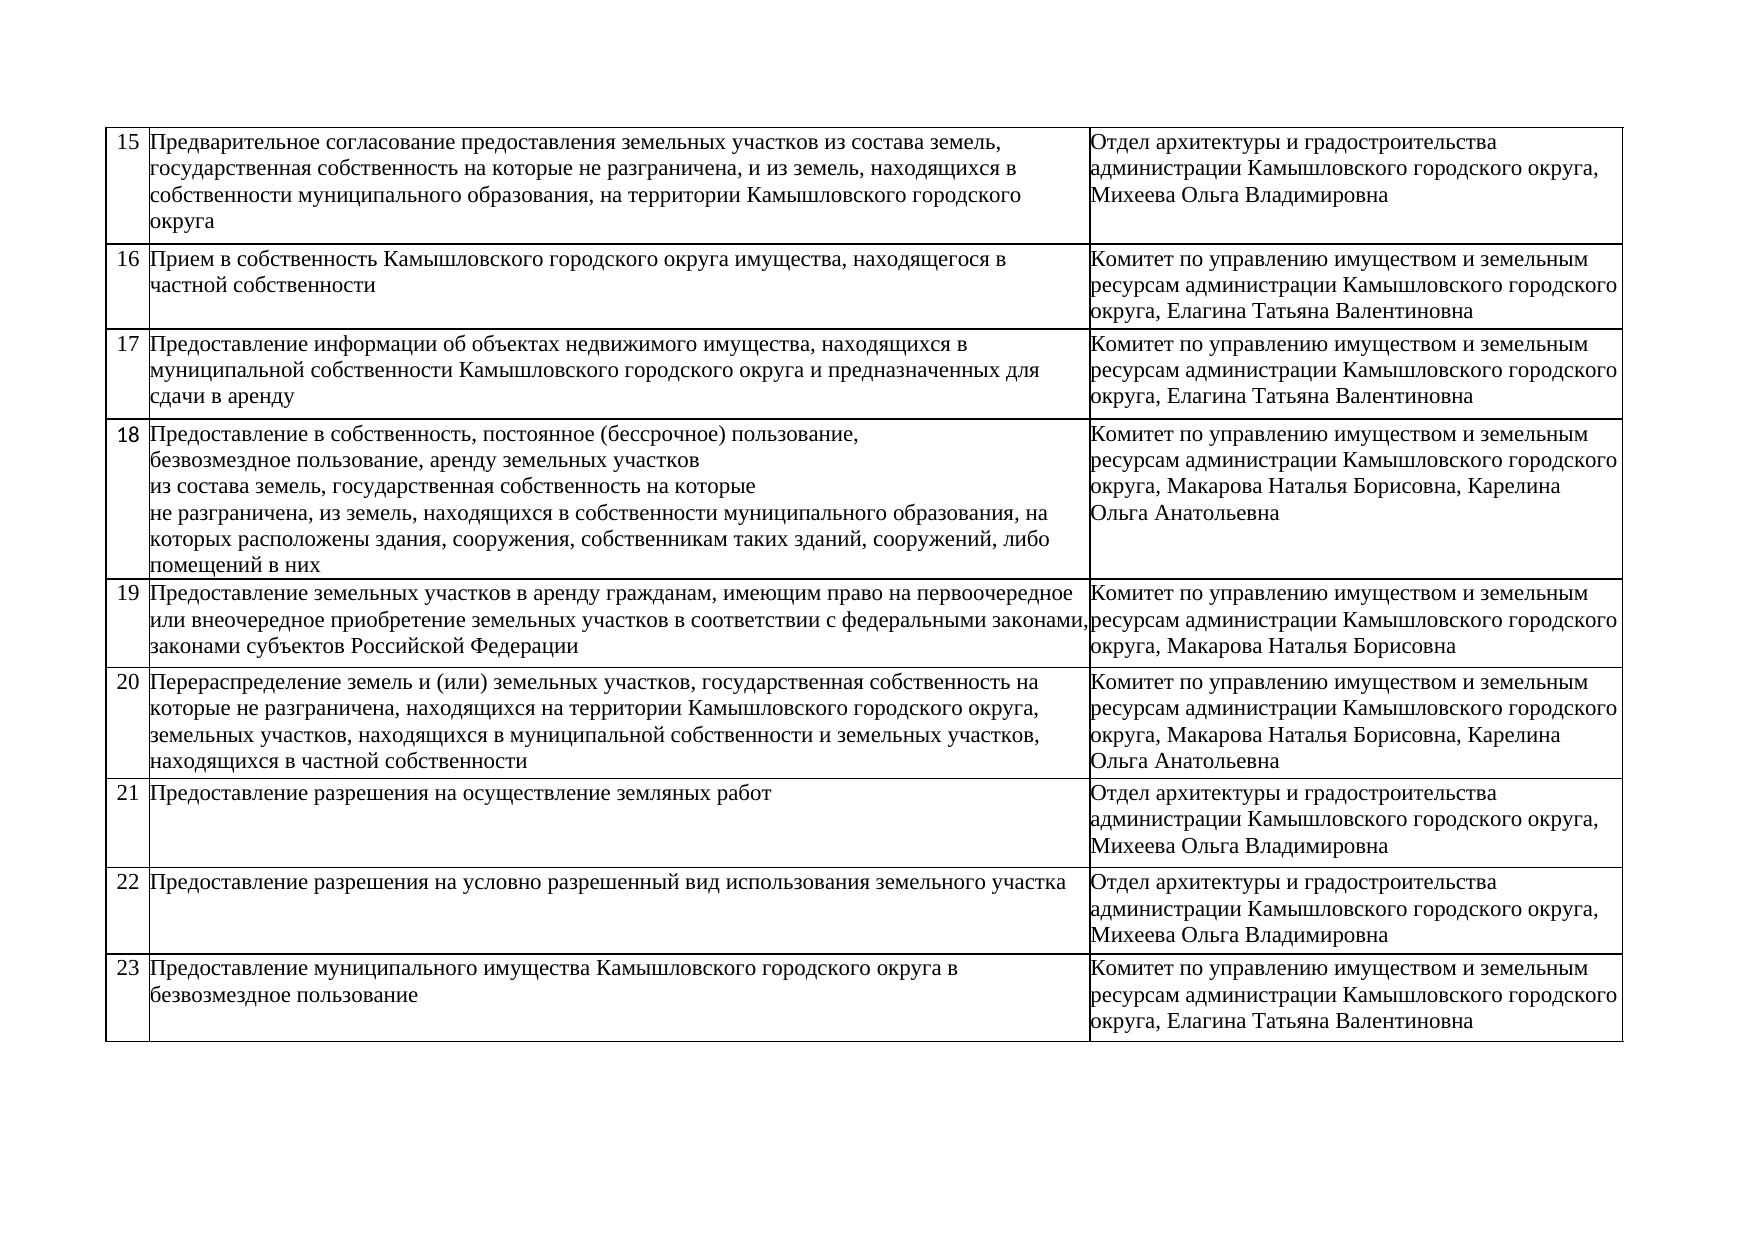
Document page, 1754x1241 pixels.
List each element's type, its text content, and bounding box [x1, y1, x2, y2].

table_cell 20 [107, 668, 149, 778]
table_cell Комитет по управлению имуществом и земельным ресурсам администрации Камышловского городского округа, Макарова Наталья Борисовна [1091, 580, 1622, 667]
table_cell Предоставление разрешения на осуществление земляных работ [150, 779, 1089, 867]
table_cell 15 [107, 128, 149, 243]
table_cell Предоставление в собственность, постоянное (бессрочное) пользование, безвозмездное пользование, аренду земельных участков из состава земель, государственная собственность на которые не разграничена, из земель, находящихся в собственности муниципального образования, на которых расположены здания, сооружения, собственникам таких зданий, сооружений, либо помещений в них [150, 420, 1089, 578]
table_cell Комитет по управлению имуществом и земельным ресурсам администрации Камышловского городского округа, Макарова Наталья Борисовна, Карелина Ольга Анатольевна [1091, 420, 1622, 578]
table_cell Перераспределение земель и (или) земельных участков, государственная собственность на которые не разграничена, находящихся на территории Камышловского городского округа, земельных участков, находящихся в муниципальной собственности и земельных участков, находящихся в частной собственности [150, 668, 1089, 778]
table_cell Предоставление информации об объектах недвижимого имущества, находящихся в муниципальной собственности Камышловского городского округа и предназначенных для сдачи в аренду [150, 330, 1089, 418]
table_cell Комитет по управлению имуществом и земельным ресурсам администрации Камышловского городского округа, Елагина Татьяна Валентиновна [1091, 330, 1622, 418]
table_cell Предварительное согласование предоставления земельных участков из состава земель, государственная собственность на которые не разграничена, и из земель, находящихся в собственности муниципального образования, на территории Камышловского городского округа [150, 128, 1089, 243]
table_cell Предоставление разрешения на условно разрешенный вид использования земельного участка [150, 868, 1089, 953]
table_cell 18 [107, 420, 149, 578]
table_cell 19 [107, 580, 149, 667]
table_cell 22 [107, 868, 149, 953]
table_cell 16 [107, 245, 149, 328]
table_cell Отдел архитектуры и градостроительства администрации Камышловского городского округа, Михеева Ольга Владимировна [1091, 868, 1622, 953]
table_cell Комитет по управлению имуществом и земельным ресурсам администрации Камышловского городского округа, Елагина Татьяна Валентиновна [1091, 245, 1622, 328]
table_cell Отдел архитектуры и градостроительства администрации Камышловского городского округа, Михеева Ольга Владимировна [1091, 779, 1622, 867]
table_cell Комитет по управлению имуществом и земельным ресурсам администрации Камышловского городского округа, Елагина Татьяна Валентиновна [1091, 955, 1622, 1041]
table_cell 21 [107, 779, 149, 867]
table_cell Предоставление муниципального имущества Камышловского городского округа в безвозмездное пользование [150, 955, 1089, 1041]
table_cell 23 [107, 955, 149, 1041]
table_cell Предоставление земельных участков в аренду гражданам, имеющим право на первоочередное или внеочередное приобретение земельных участков в соответствии с федеральными законами, законами субъектов Российской Федерации [150, 580, 1089, 667]
table_cell Прием в собственность Камышловского городского округа имущества, находящегося в частной собственности [150, 245, 1089, 328]
table_cell Отдел архитектуры и градостроительства администрации Камышловского городского округа, Михеева Ольга Владимировна [1091, 128, 1622, 243]
table_cell 17 [107, 330, 149, 418]
table_cell Комитет по управлению имуществом и земельным ресурсам администрации Камышловского городского округа, Макарова Наталья Борисовна, Карелина Ольга Анатольевна [1091, 668, 1622, 778]
